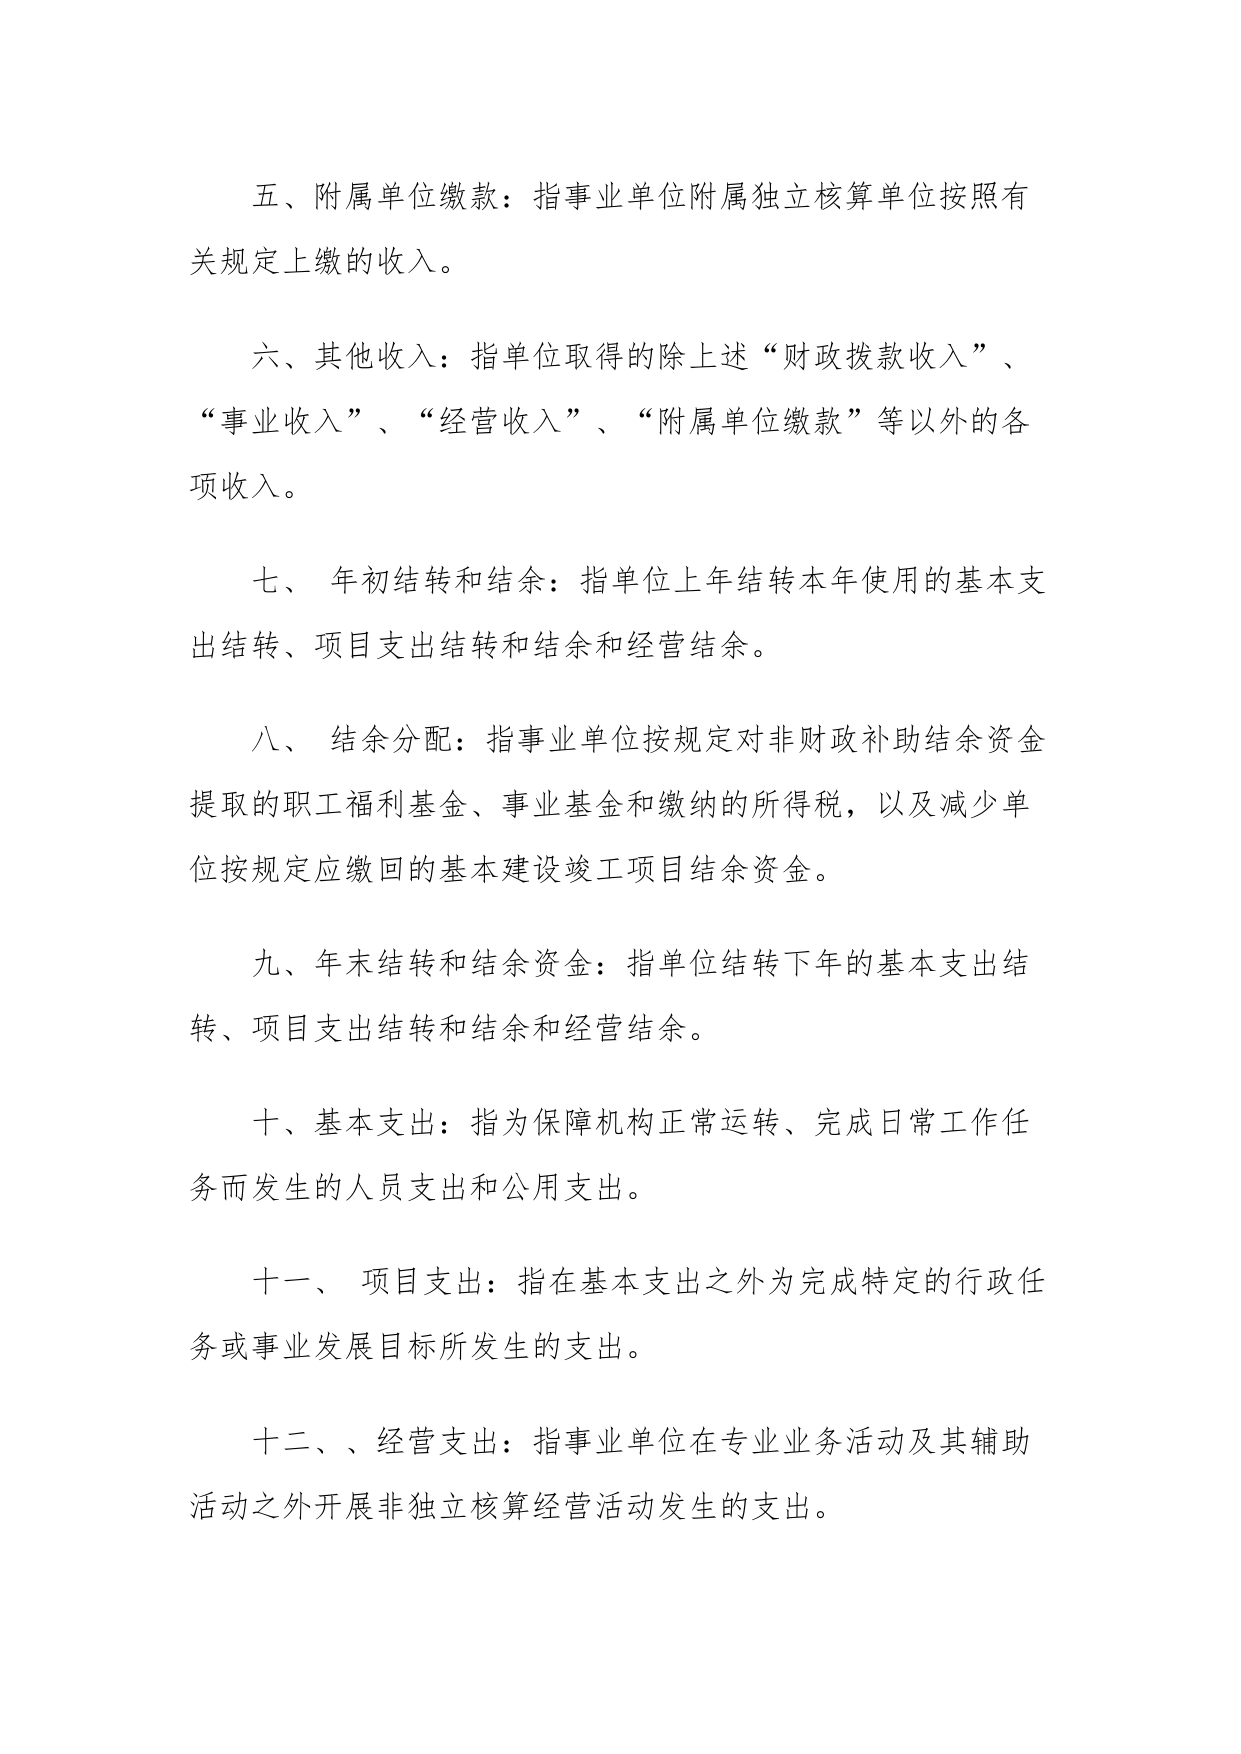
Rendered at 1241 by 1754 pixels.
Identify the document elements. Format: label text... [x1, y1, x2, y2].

text 七、 年初结转和结余：指单位上年结转本年使用的基本支出结转、项目支出结转和结余和经营结余。 [187, 545, 1053, 675]
text 九、年末结转和结余资金：指单位结转下年的基本支出结转、项目支出结转和结余和经营结余。 [187, 929, 1053, 1059]
text 十一、 项目支出：指在基本支出之外为完成特定的行政任务或事业发展目标所发生的支出。 [187, 1247, 1053, 1377]
text 八、 结余分配：指事业单位按规定对非财政补助结余资金提取的职工福利基金、事业基金和缴纳的所得税，以及减少单位按规定应缴回的基本建设竣工项目结余资金。 [187, 704, 1053, 899]
text 六、其他收入：指单位取得的除上述“财政拨款收入”、“事业收入”、“经营收入”、“附属单位缴款”等以外的各项收入。 [187, 321, 1053, 516]
text 十、基本支出：指为保障机构正常运转、完成日常工作任务而发生的人员支出和公用支出。 [187, 1088, 1053, 1218]
text 十二、、经营支出：指事业单位在专业业务活动及其辅助活动之外开展非独立核算经营活动发生的支出。 [187, 1406, 1053, 1536]
text 五、附属单位缴款：指事业单位附属独立核算单位按照有关规定上缴的收入。 [187, 162, 1053, 292]
